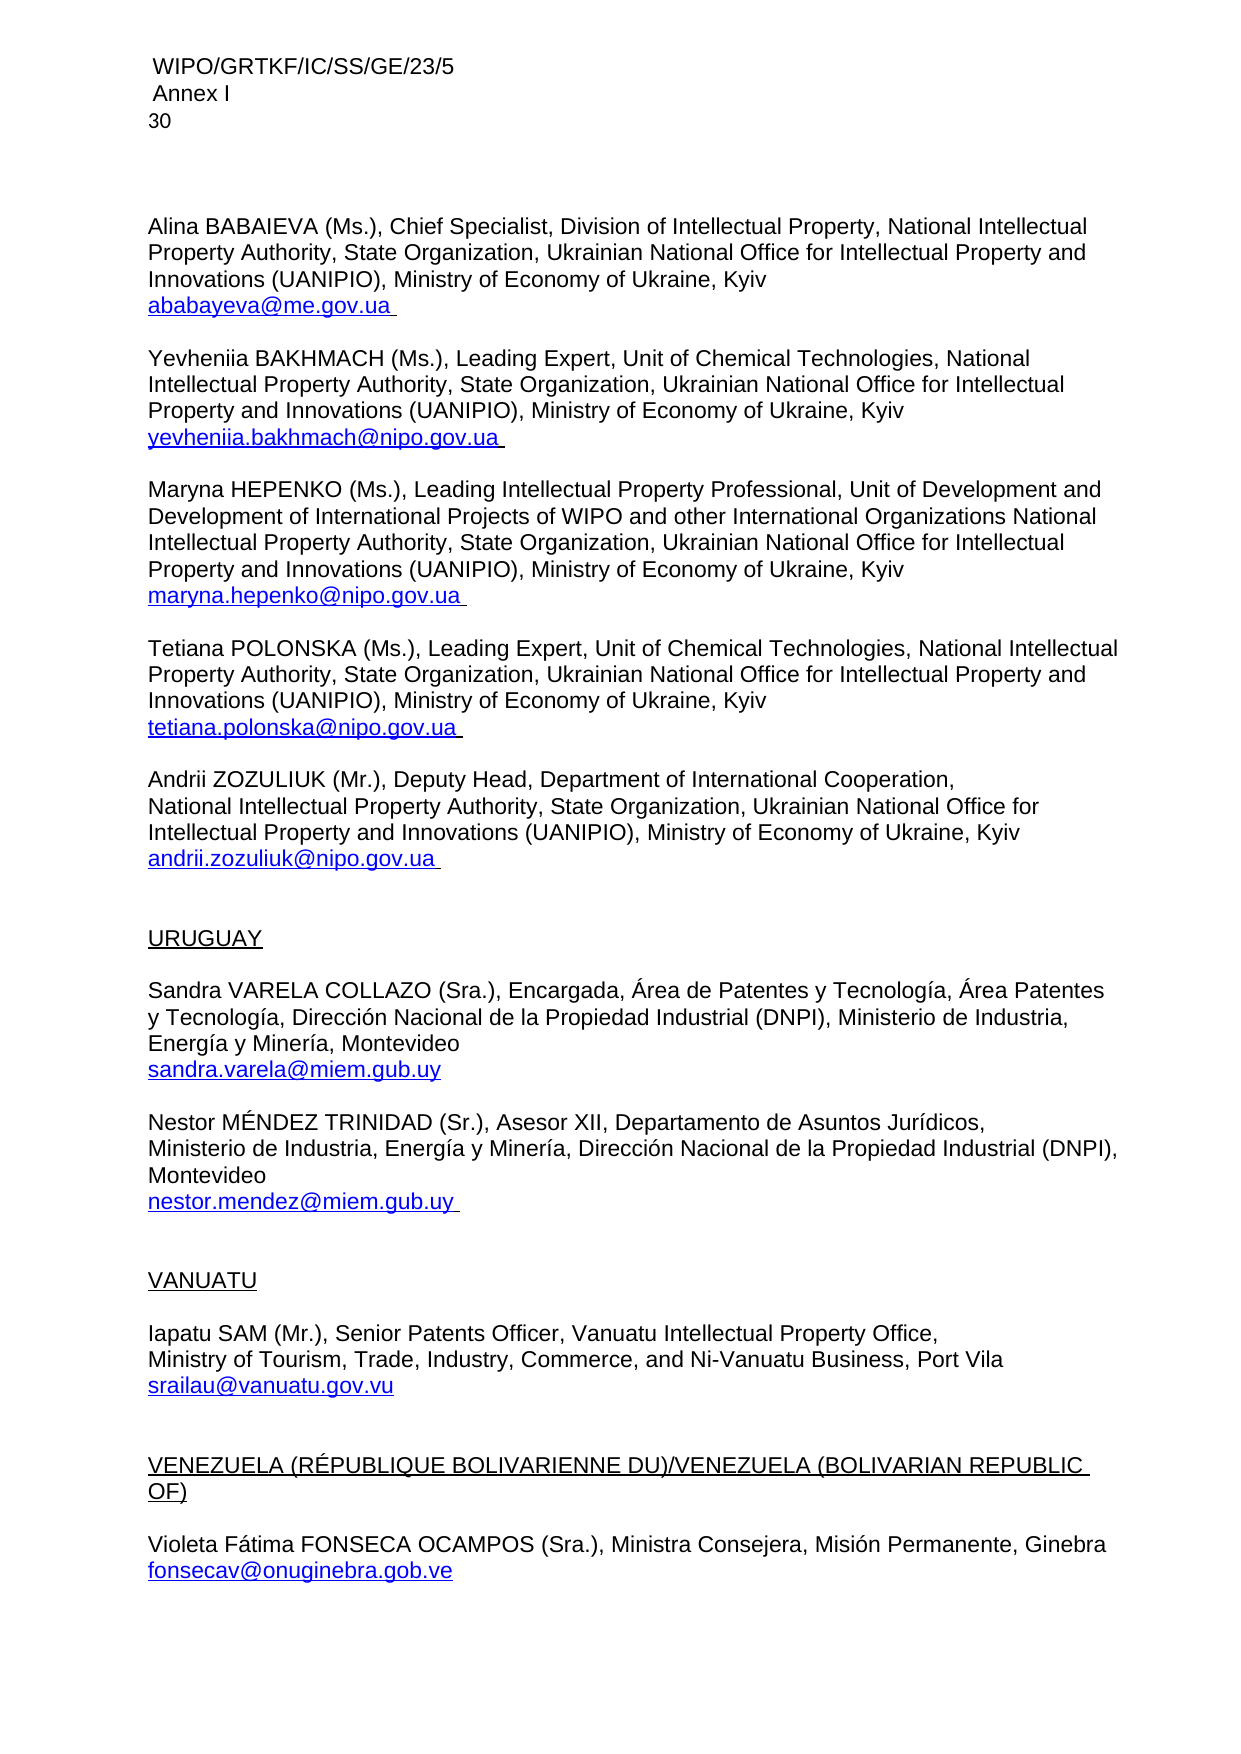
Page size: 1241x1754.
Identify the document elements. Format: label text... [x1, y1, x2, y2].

text tetiana.polonska@nipo.gov.ua [148, 714, 1122, 740]
text fonsecav@onuginebra.gob.ve [148, 1557, 1122, 1583]
text Nestor MÉNDEZ TRINIDAD (Sr.), Asesor XII, Departamento de Asuntos Jurídicos, Ministerio de Industria, Energía y Minería, Dirección Nacional de la Propiedad Industrial (DNPI), Montevideo [148, 1109, 1122, 1188]
text Maryna HEPENKO (Ms.), Leading Intellectual Property Professional, Unit of Development and Development of International Projects of WIPO and other International Organizations National Intellectual Property Authority, State Organization, Ukrainian National Office for Intellectual Property and Innovations (UANIPIO), Ministry of Economy of Ukraine, Kyiv [148, 476, 1122, 582]
text VANUATU [148, 1267, 1122, 1293]
text Yevheniia BAKHMACH (Ms.), Leading Expert, Unit of Chemical Technologies, National Intellectual Property Authority, State Organization, Ukrainian National Office for Intellectual Property and Innovations (UANIPIO), Ministry of Economy of Ukraine, Kyiv [148, 345, 1122, 424]
text Iapatu SAM (Mr.), Senior Patents Officer, Vanuatu Intellectual Property Office, Ministry of Tourism, Trade, Industry, Commerce, and Ni-Vanuatu Business, Port Vila [148, 1320, 1122, 1372]
text yevheniia.bakhmach@nipo.gov.ua [148, 424, 1122, 450]
text Violeta Fátima FONSECA OCAMPOS (Sra.), Ministra Consejera, Misión Permanente, Ginebra [148, 1531, 1122, 1557]
text Tetiana POLONSKA (Ms.), Leading Expert, Unit of Chemical Technologies, National Intellectual Property Authority, State Organization, Ukrainian National Office for Intellectual Property and Innovations (UANIPIO), Ministry of Economy of Ukraine, Kyiv [148, 634, 1122, 714]
text URUGUAY [148, 924, 1122, 951]
text sandra.varela@miem.gub.uy [148, 1056, 1122, 1083]
text nestor.mendez@miem.gub.uy [148, 1188, 1122, 1214]
text maryna.hepenko@nipo.gov.ua [148, 582, 1122, 608]
text VENEZUELA (RÉPUBLIQUE BOLIVARIENNE DU)/VENEZUELA (BOLIVARIAN REPUBLIC OF) [148, 1452, 1122, 1504]
text srailau@vanuatu.gov.vu [148, 1372, 1122, 1399]
text ababayeva@me.gov.ua [148, 292, 1122, 318]
text andrii.zozuliuk@nipo.gov.ua [148, 845, 1122, 872]
text Andrii ZOZULIUK (Mr.), Deputy Head, Department of International Cooperation, National Intellectual Property Authority, State Organization, Ukrainian National Office for Intellectual Property and Innovations (UANIPIO), Ministry of Economy of Ukraine, Kyiv [148, 766, 1122, 845]
text Sandra VARELA COLLAZO (Sra.), Encargada, Área de Patentes y Tecnología, Área Patentes y Tecnología, Dirección Nacional de la Propiedad Industrial (DNPI), Ministerio de Industria, Energía y Minería, Montevideo [148, 977, 1122, 1056]
text Alina BABAIEVA (Ms.), Chief Specialist, Division of Intellectual Property, National Intellectual Property Authority, State Organization, Ukrainian National Office for Intellectual Property and Innovations (UANIPIO), Ministry of Economy of Ukraine, Kyiv [148, 213, 1122, 292]
